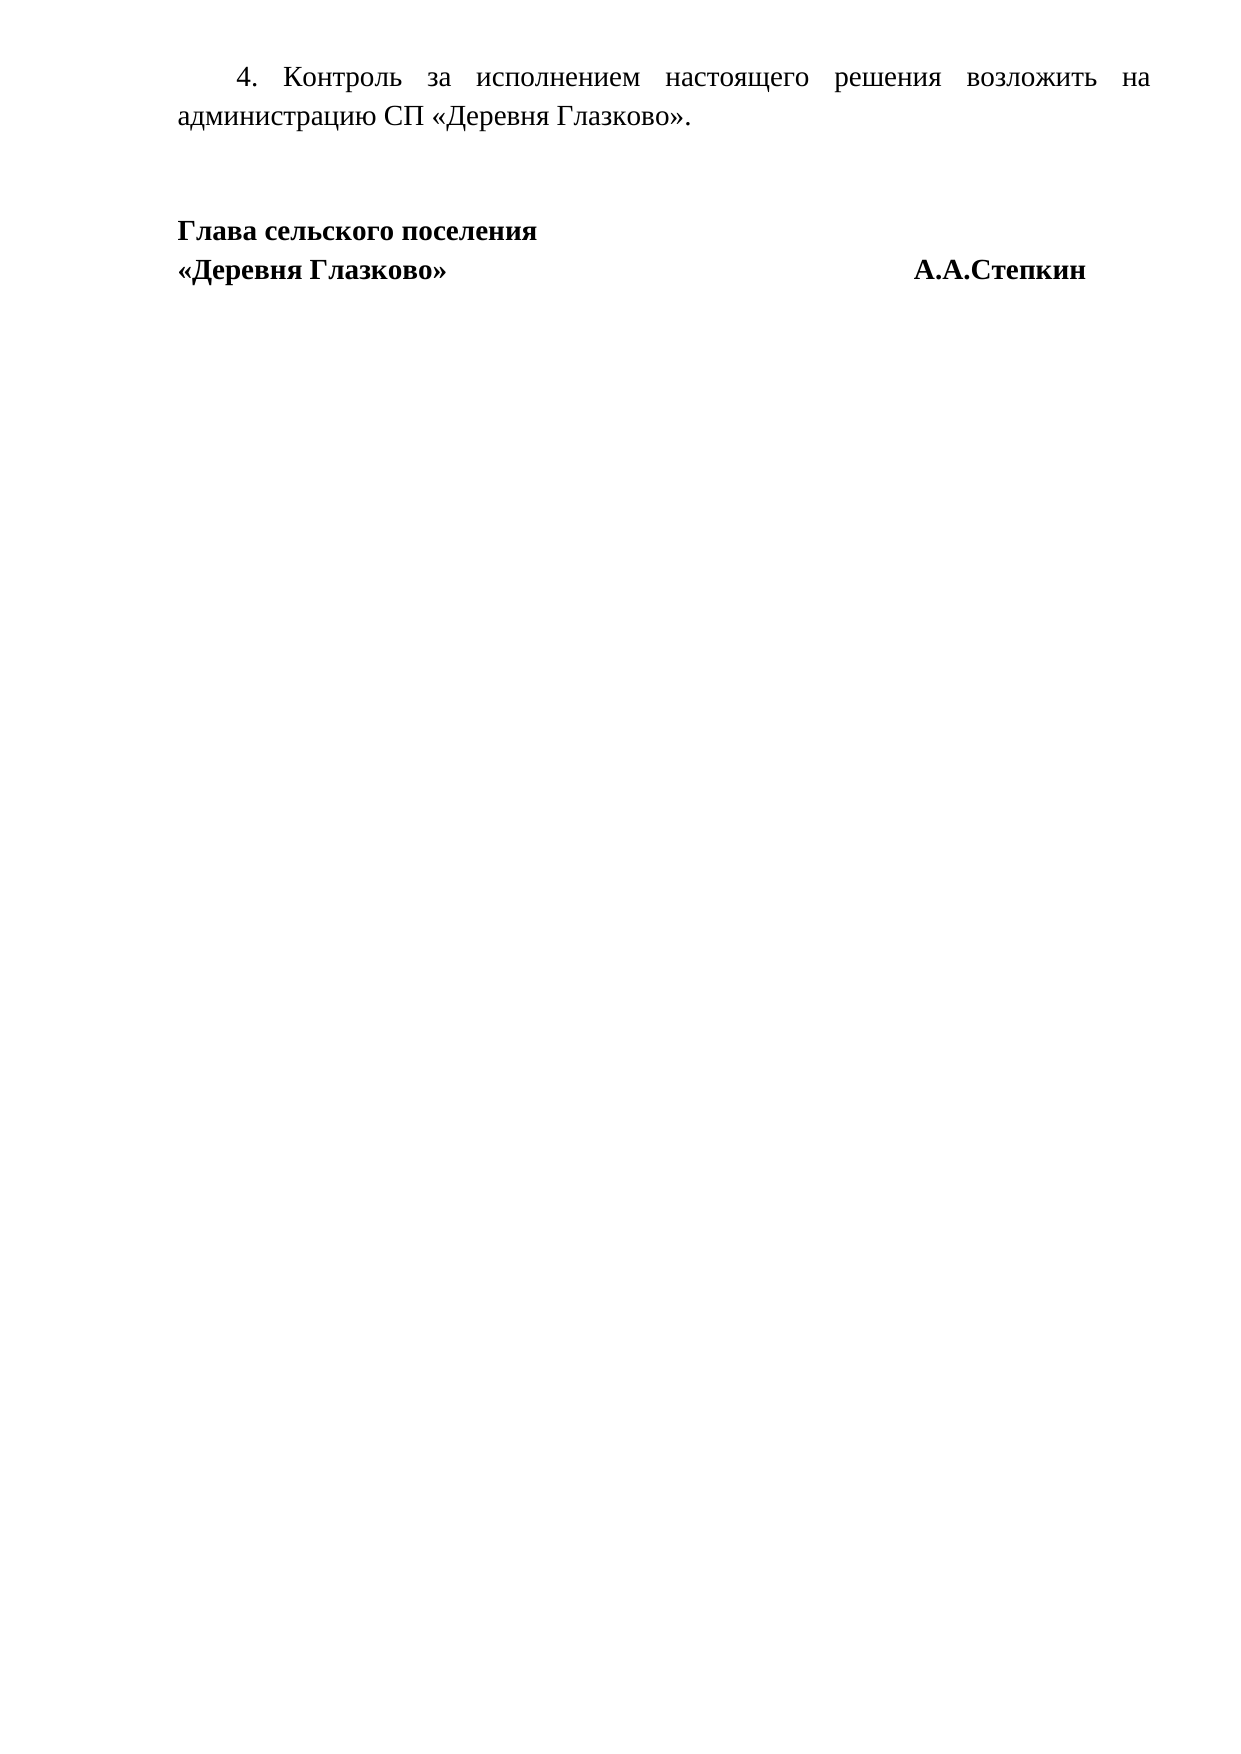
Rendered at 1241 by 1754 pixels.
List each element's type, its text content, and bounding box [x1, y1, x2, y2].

text 4. Контроль за исполнением настоящего решения возложить на администрацию СП «Деревня Глазково». [177, 59, 1152, 131]
text «Деревня Глазково» А.А.Степкин [177, 252, 1240, 285]
text Глава сельского поселения [177, 213, 1240, 247]
